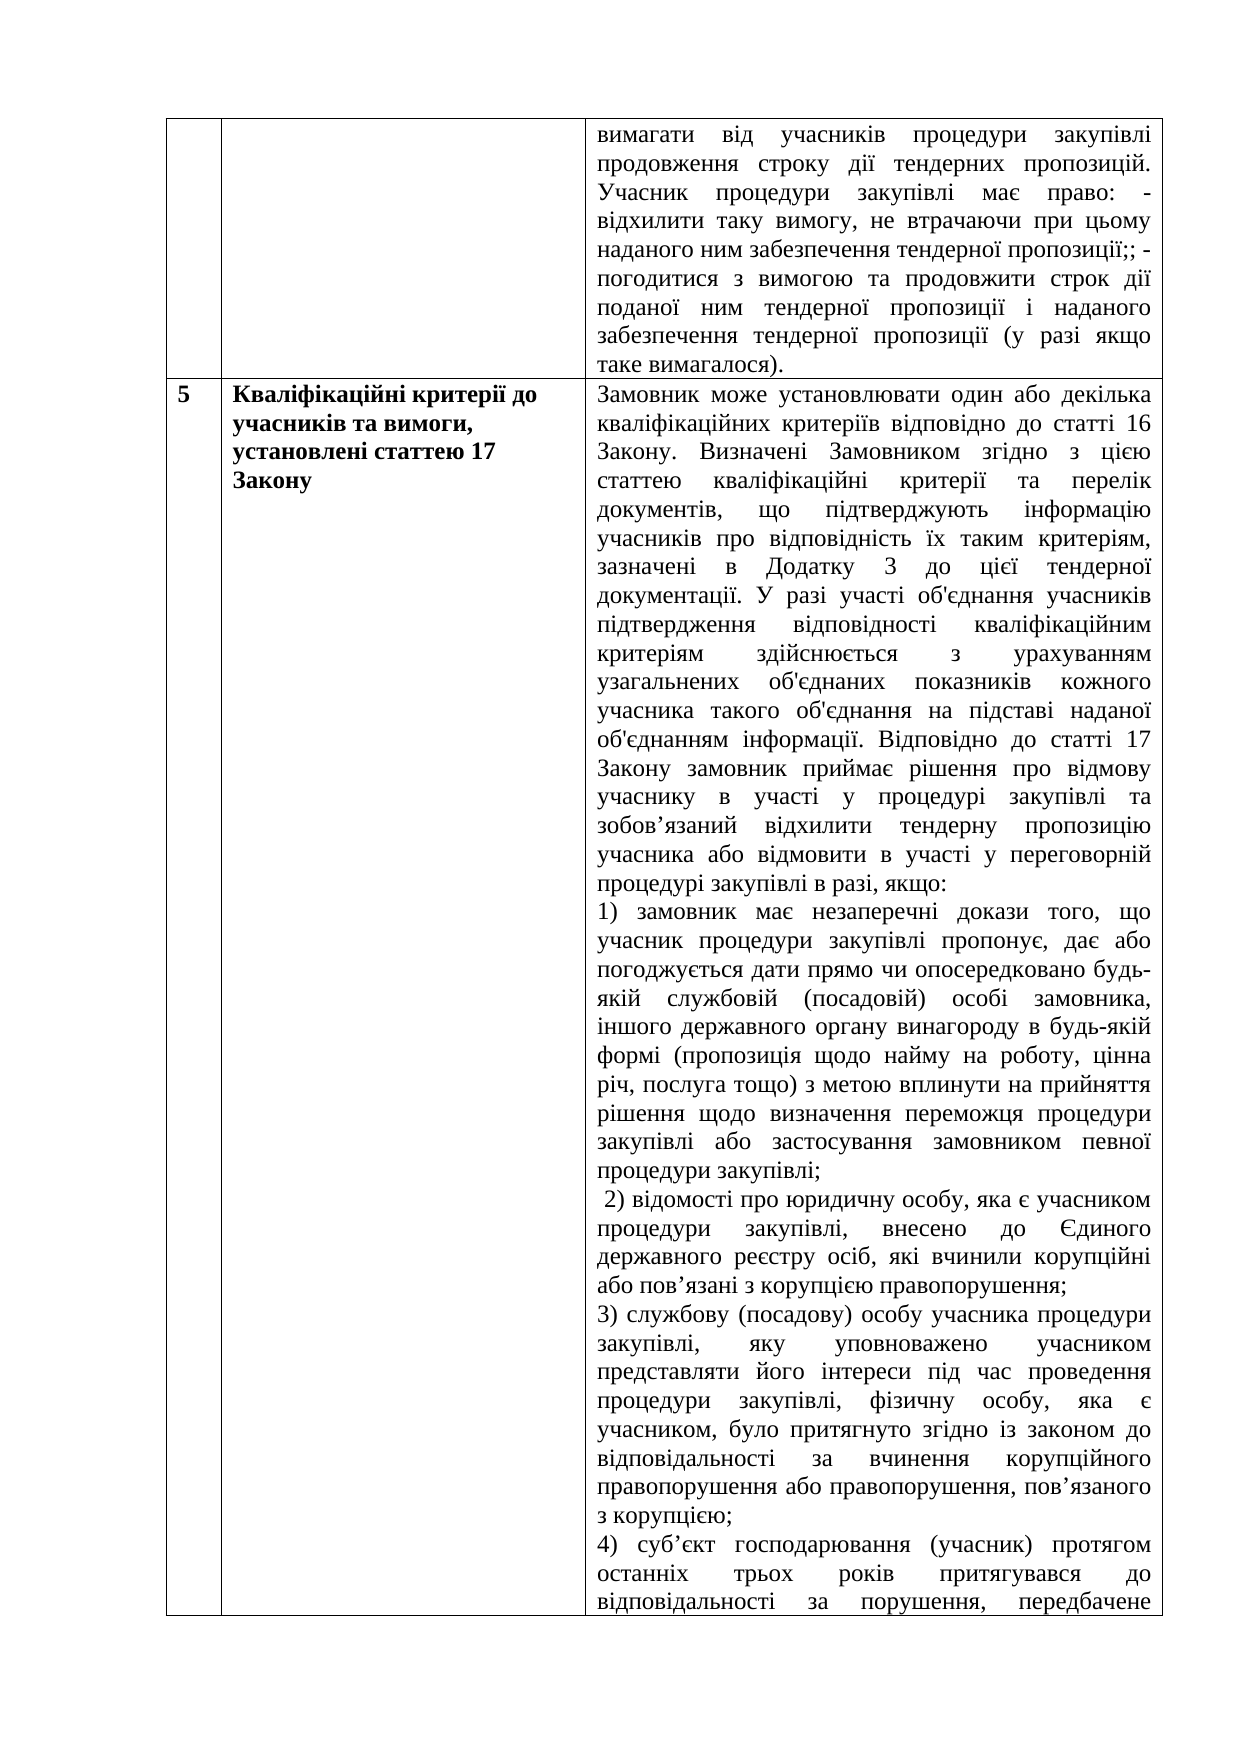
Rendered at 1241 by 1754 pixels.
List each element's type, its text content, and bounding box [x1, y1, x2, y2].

table_cell 5 [167, 379, 221, 1615]
table_cell 4 [167, 119, 221, 378]
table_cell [222, 379, 585, 1615]
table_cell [586, 379, 1162, 1615]
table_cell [222, 119, 585, 378]
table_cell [586, 119, 1162, 378]
